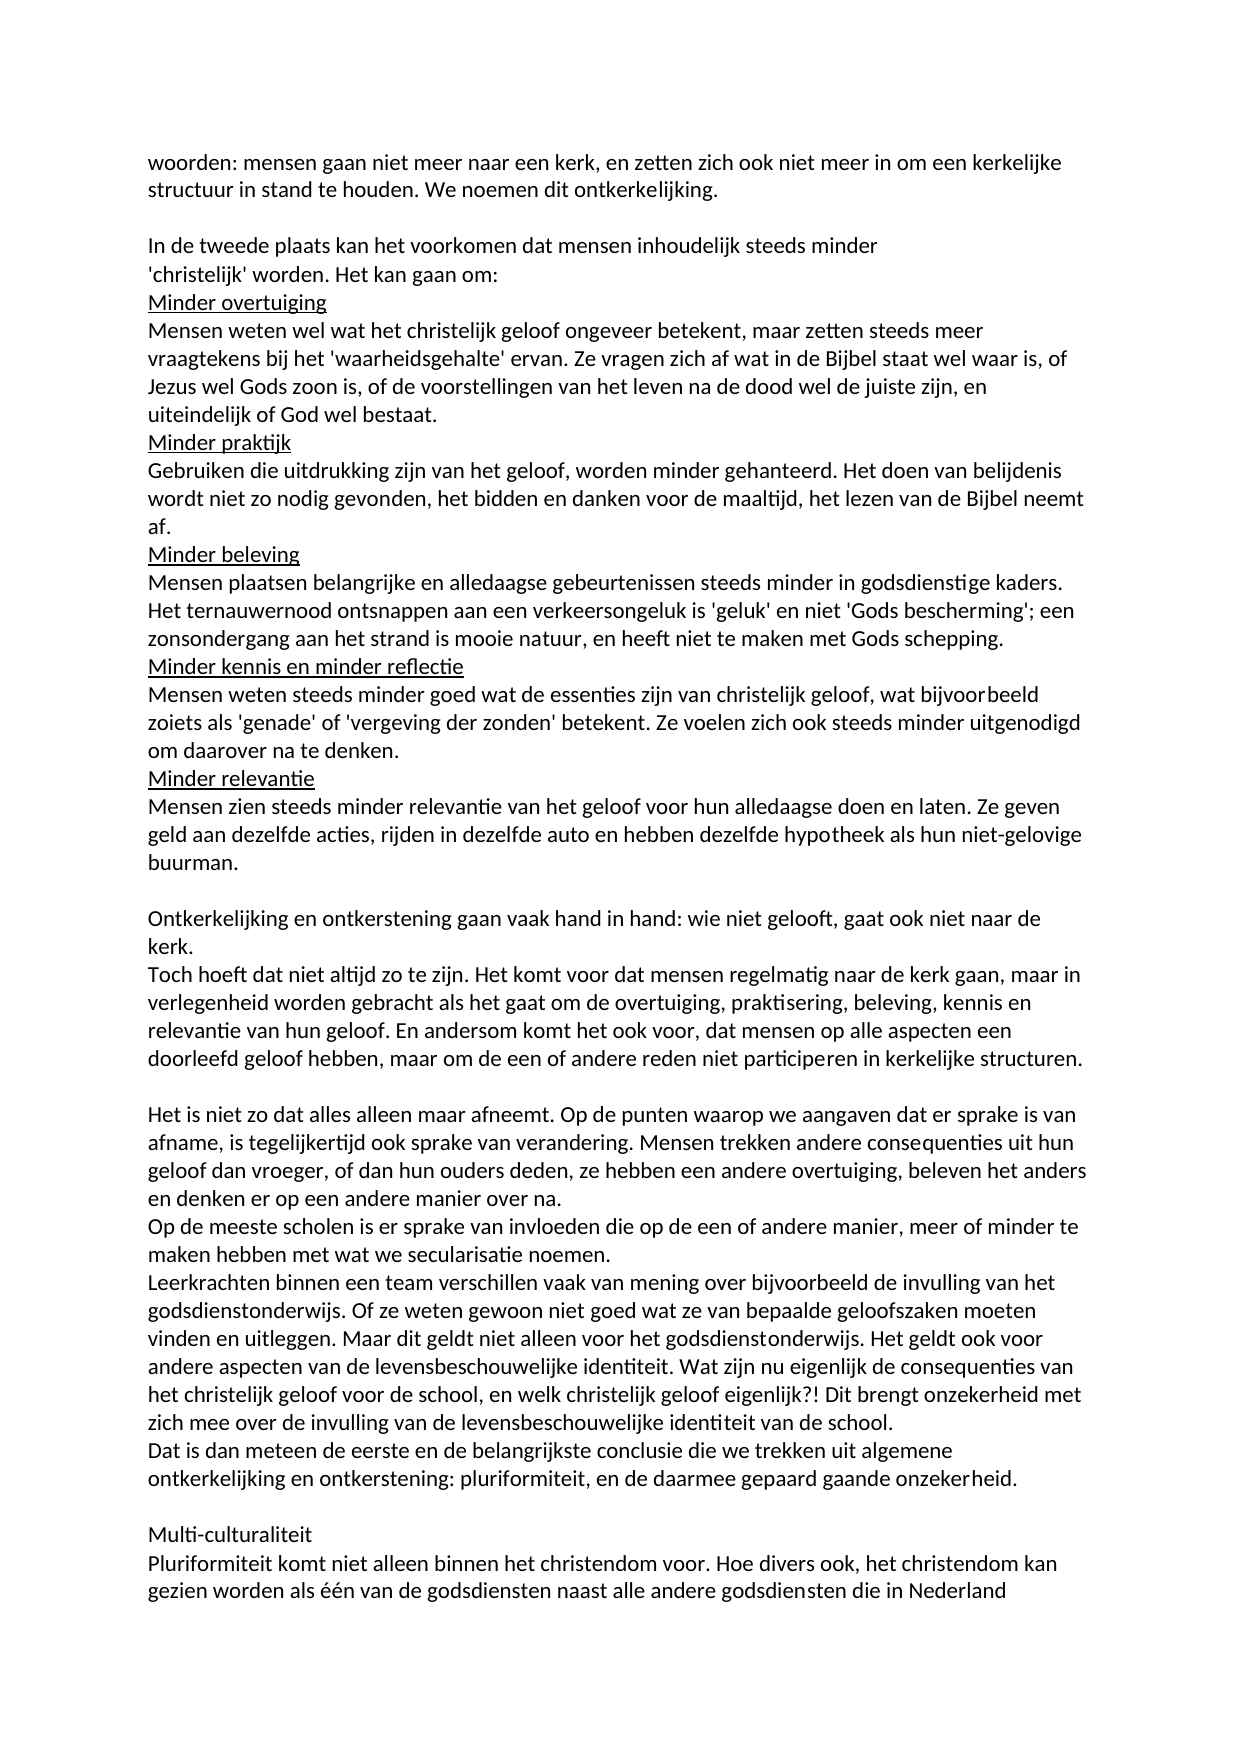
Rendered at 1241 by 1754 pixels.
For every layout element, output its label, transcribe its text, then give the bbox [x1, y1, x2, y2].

text Leerkrachten binnen een team verschillen vaak van mening over bijvoorbeeld de invulling van het godsdienstonderwijs. Of ze weten gewoon niet goed wat ze van bepaalde geloofszaken moeten vinden en uitleggen. Maar dit geldt niet alleen voor het godsdienstonderwijs. Het geldt ook voor andere aspecten van de levensbeschouwelijke identiteit. Wat zijn nu eigenlijk de consequenties van het christelijk geloof voor de school, en welk christelijk geloof eigenlijk?! Dit brengt onzekerheid met zich mee over de invulling van de levensbeschouwelijke identiteit van de school. [148, 1268, 1093, 1437]
text Minder kennis en minder reflectie [148, 652, 1093, 680]
text Minder overtuiging [148, 288, 1093, 316]
text Het is niet zo dat alles alleen maar afneemt. Op de punten waarop we aangaven dat er sprake is van afname, is tegelijkertijd ook sprake van verandering. Mensen trekken andere consequenties uit hun geloof dan vroeger, of dan hun ouders deden, ze hebben een andere overtuiging, beleven het anders en denken er op een andere manier over na. [148, 1100, 1093, 1212]
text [148, 148, 1093, 204]
text Toch hoeft dat niet altijd zo te zijn. Het komt voor dat mensen regelmatig naar de kerk gaan, maar in verlegenheid worden gebracht als het gaat om de overtuiging, praktisering, beleving, kennis en relevantie van hun geloof. En andersom komt het ook voor, dat mensen op alle aspecten een doorleefd geloof hebben, maar om de een of andere reden niet participeren in kerkelijke structuren. [148, 960, 1093, 1072]
text Minder relevantie [148, 764, 1093, 792]
text In de tweede plaats kan het voorkomen dat mensen inhoudelijk steeds minder [148, 232, 1093, 260]
text Mensen weten wel wat het christelijk geloof ongeveer betekent, maar zetten steeds meer vraagtekens bij het 'waarheidsgehalte' ervan. Ze vragen zich af wat in de Bijbel staat wel waar is, of Jezus wel Gods zoon is, of de voorstellingen van het leven na de dood wel de juiste zijn, en uiteindelijk of God wel bestaat. [148, 316, 1093, 428]
text Ontkerkelijking en ontkerstening gaan vaak hand in hand: wie niet gelooft, gaat ook niet naar de kerk. [148, 904, 1093, 960]
text Mensen weten steeds minder goed wat de essenties zijn van christelijk geloof, wat bijvoorbeeld zoiets als 'genade' of 'vergeving der zonden' betekent. Ze voelen zich ook steeds minder uitgenodigd om daarover na te denken. [148, 680, 1093, 764]
text Multi-culturaliteit [148, 1521, 1093, 1549]
text Minder beleving [148, 540, 1093, 568]
text Op de meeste scholen is er sprake van invloeden die op de een of andere manier, meer of minder te maken hebben met wat we secularisatie noemen. [148, 1212, 1093, 1268]
text Dat is dan meteen de eerste en de belangrijkste conclusie die we trekken uit algemene ontkerkelijking en ontkerstening: pluriformiteit, en de daarmee gepaard gaande onzekerheid. [148, 1437, 1093, 1493]
text Gebruiken die uitdrukking zijn van het geloof, worden minder gehanteerd. Het doen van belijdenis wordt niet zo nodig gevonden, het bidden en danken voor de maaltijd, het lezen van de Bijbel neemt af. [148, 456, 1093, 540]
text Mensen plaatsen belangrijke en alledaagse gebeurtenissen steeds minder in godsdienstige kaders. Het ternauwernood ontsnappen aan een verkeersongeluk is 'geluk' en niet 'Gods bescherming'; een zonsondergang aan het strand is mooie natuur, en heeft niet te maken met Gods schepping. [148, 568, 1093, 652]
text Minder praktijk [148, 428, 1093, 456]
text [148, 1549, 1093, 1605]
text 'christelijk' worden. Het kan gaan om: [148, 260, 1093, 288]
text Mensen zien steeds minder relevantie van het geloof voor hun alledaagse doen en laten. Ze geven geld aan dezelfde acties, rijden in dezelfde auto en hebben dezelfde hypotheek als hun niet-gelovige buurman. [148, 792, 1093, 876]
